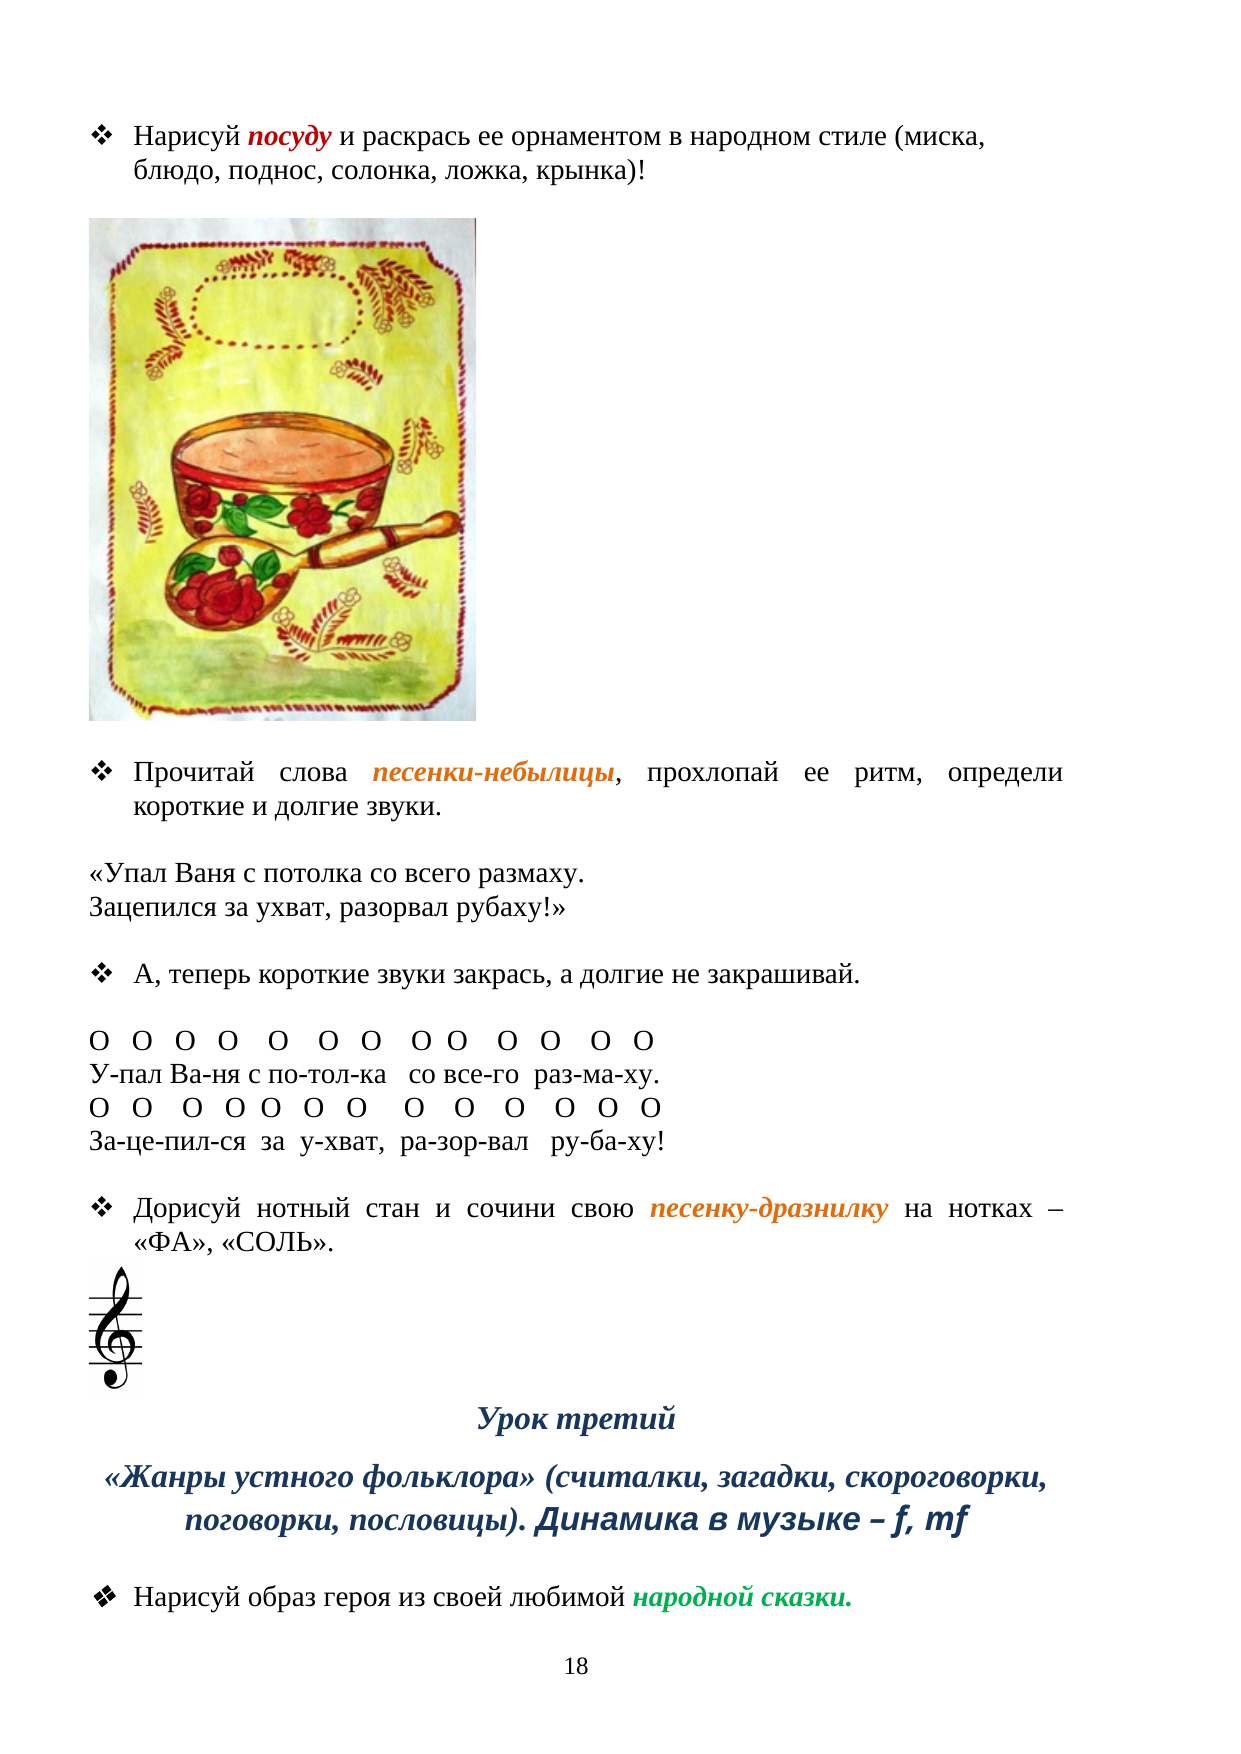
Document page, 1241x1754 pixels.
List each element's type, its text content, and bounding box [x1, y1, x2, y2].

list Нарисуй образ героя из своей любимой народной сказки. [89, 1579, 1063, 1613]
text За-це-пил-ся за у-хват, ра-зор-вал ру-ба-ху! [89, 1123, 1063, 1157]
text О О О О О О О О О О О О О [89, 1090, 1063, 1123]
text О О О О О О О О О О О О О [89, 1023, 1063, 1056]
list А, теперь короткие звуки закрась, а долгие не закрашивай. [89, 956, 1063, 989]
text Урок третий [89, 1398, 1063, 1437]
text У-пал Ва-ня с по-тол-ка со все-го раз-ма-ху. [89, 1056, 1063, 1090]
picture [88, 1257, 143, 1399]
list Нарисуй посуду и раскрась ее орнаментом в народном стиле (миска, блюдо, поднос, солонка, ложка, крынка)! [89, 118, 1063, 185]
list Прочитай слова песенки-небылицы, прохлопай ее ритм, определи короткие и долгие звуки. [89, 754, 1063, 822]
text Зацепился за ухват, разорвал рубаху!» [89, 889, 1063, 922]
list Дорисуй нотный стан и сочини свою песенку-дразнилку на нотках – «ФА», «СОЛЬ». [89, 1191, 1063, 1258]
text «Жанры устного фольклора» (считалки, загадки, скороговорки, поговорки, пословицы). Динамика в музыке – f, mf [89, 1456, 1063, 1540]
picture [88, 218, 477, 721]
text «Упал Ваня с потолка со всего размаху. [89, 855, 1063, 889]
